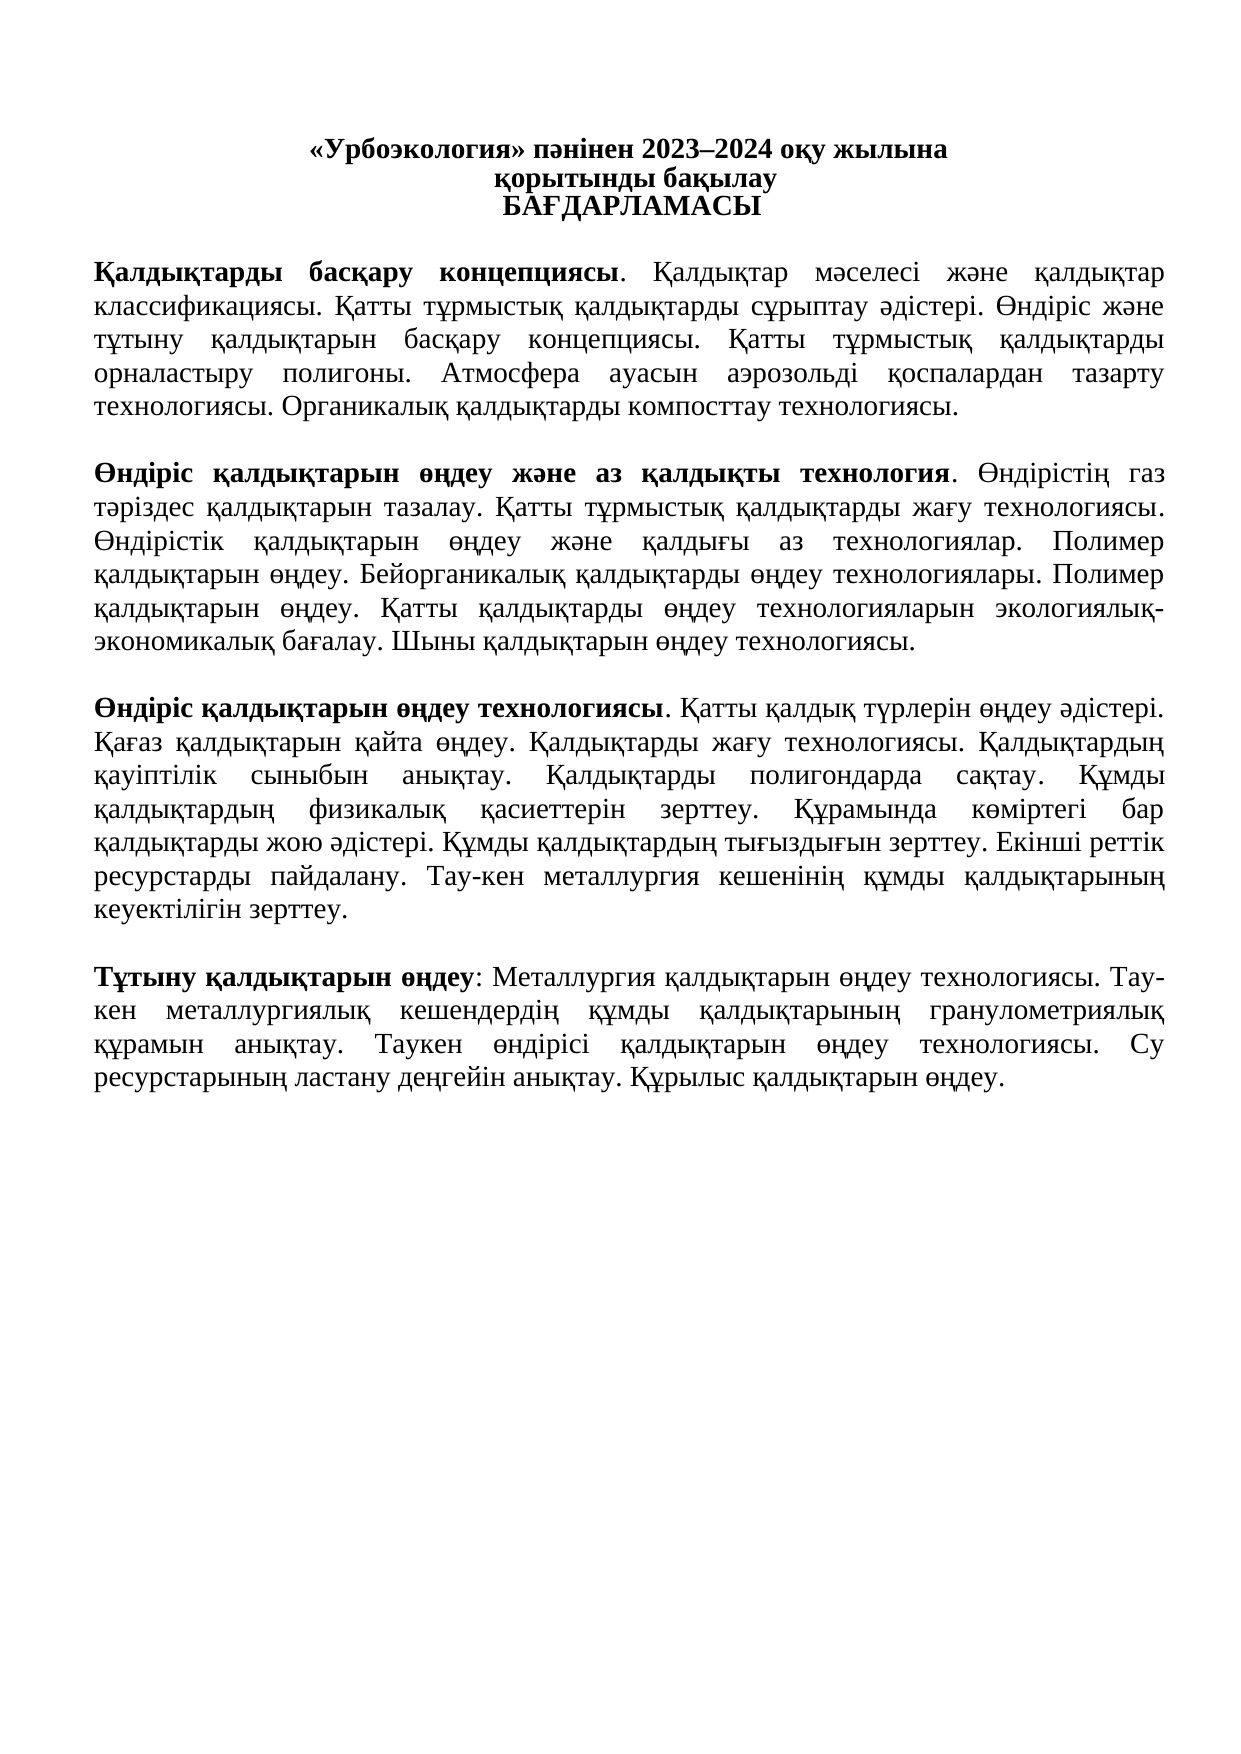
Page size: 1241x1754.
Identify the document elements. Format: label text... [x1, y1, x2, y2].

text Өндіріс қалдықтарын өңдеу және аз қалдықты технология. Өндірістің газ тәріздес қалдықтарын тазалау. Қатты тұрмыстық қалдықтарды жағу технологиясы. Өндірістік қалдықтарын өңдеу және қалдығы аз технологиялар. Полимер қалдықтарын өңдеу. Бейорганикалық қалдықтарды өңдеу технологиялары. Полимер қалдықтарын өңдеу. Қатты қалдықтарды өңдеу технологияларын экологиялық-экономикалық бағалау. Шыны қалдықтарын өңдеу технологиясы. [94, 456, 1165, 657]
subtitle «Урбоэкология» пәнінен 2023–2024 оқу жылына [195, 136, 1062, 164]
text Тұтыну қалдықтарын өңдеу: Металлургия қалдықтарын өңдеу технологиясы. Тау-кен металлургиялық кешендердің құмды қалдықтарының гранулометриялық құрамын анықтау. Таукен өндірісі қалдықтарын өңдеу технологиясы. Су ресурстарының ластану деңгейін анықтау. Құрылыс қалдықтарын өңдеу. [94, 959, 1165, 1093]
text Қалдықтарды басқару концепциясы. Қалдықтар мәселесі және қалдықтар классификациясы. Қатты тұрмыстық қалдықтарды сұрыптау әдістері. Өндіріс және тұтыну қалдықтарын басқару концепциясы. Қатты тұрмыстық қалдықтарды орналастыру полигоны. Атмосфера ауасын аэрозольді қоспалардан тазарту технологиясы. Органикалық қалдықтарды компосттау технологиясы. [94, 254, 1165, 422]
text Өндіріс қалдықтарын өңдеу технологиясы. Қатты қалдық түрлерін өңдеу әдістері. Қағаз қалдықтарын қайта өңдеу. Қалдықтарды жағу технологиясы. Қалдықтардың қауіптілік сыныбын анықтау. Қалдықтарды полигондарда сақтау. Құмды қалдықтардың физикалық қасиеттерін зерттеу. Құрамында көміртегі бар қалдықтарды жою әдістері. Құмды қалдықтардың тығыздығын зерттеу. Екінші реттік ресурстарды пайдалану. Тау-кен металлургия кешенінің құмды қалдықтарының кеуектілігін зерттеу. [94, 690, 1165, 925]
subtitle қорытынды бақылау [195, 164, 1062, 193]
subtitle БАҒДАРЛАМАСЫ [195, 193, 1062, 221]
